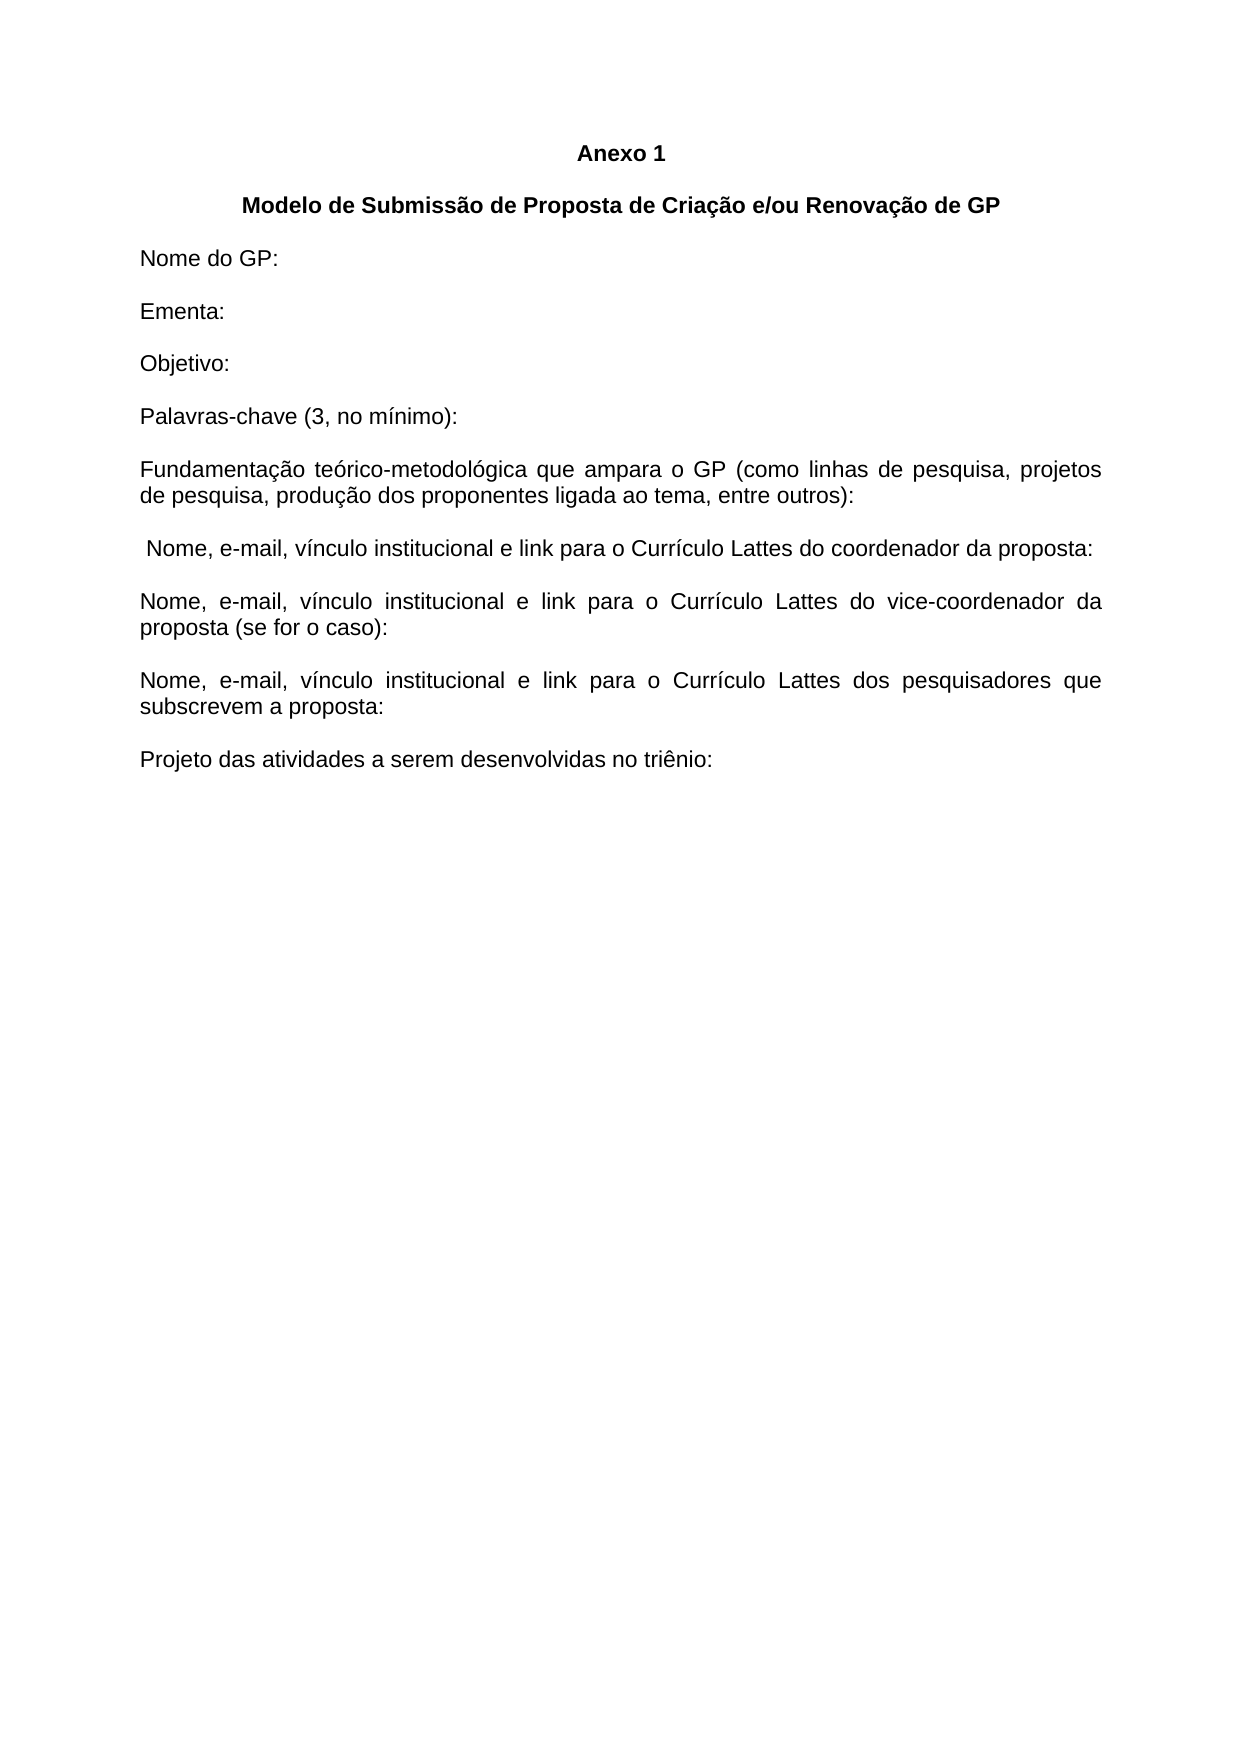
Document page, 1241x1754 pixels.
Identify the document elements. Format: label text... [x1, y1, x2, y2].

text Projeto das atividades a serem desenvolvidas no triênio: [139, 746, 1103, 772]
text Nome do GP: [139, 245, 1103, 271]
text Nome, e-mail, vínculo institucional e link para o Currículo Lattes dos pesquisadores que subscrevem a proposta: [139, 667, 1103, 719]
text Nome, e-mail, vínculo institucional e link para o Currículo Lattes do coordenador da proposta: [139, 535, 1103, 561]
text Objetivo: [139, 350, 1103, 377]
subtitle Anexo 1 [139, 139, 1103, 166]
text Palavras-chave (3, no mínimo): [139, 403, 1103, 429]
text Fundamentação teórico-metodológica que ampara o GP (como linhas de pesquisa, projetos de pesquisa, produção dos proponentes ligada ao tema, entre outros): [139, 456, 1103, 508]
text Ementa: [139, 298, 1103, 324]
text Modelo de Submissão de Proposta de Criação e/ou Renovação de GP [139, 192, 1103, 219]
text Nome, e-mail, vínculo institucional e link para o Currículo Lattes do vice-coordenador da proposta (se for o caso): [139, 588, 1103, 640]
